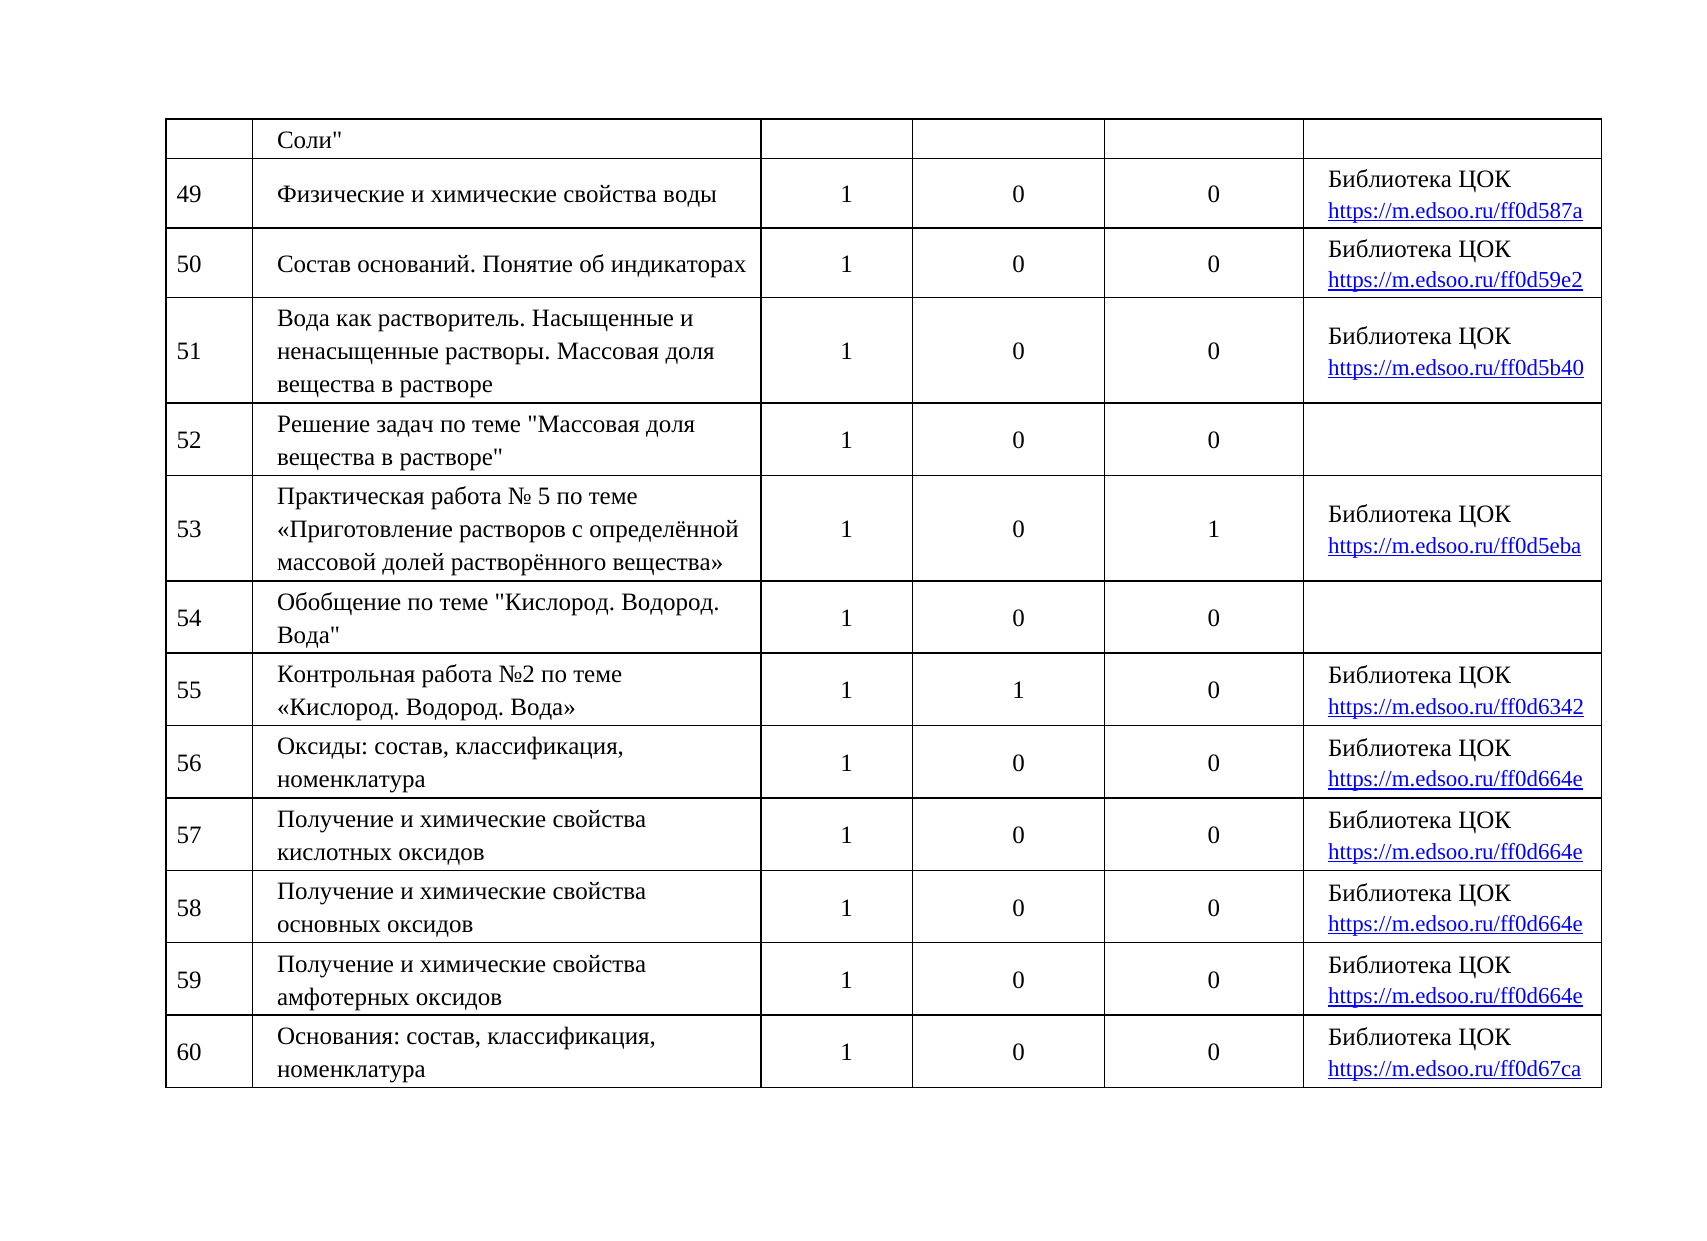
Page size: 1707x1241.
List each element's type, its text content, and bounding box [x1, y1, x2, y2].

table_cell 59 [167, 943, 252, 1014]
table_cell 54 [167, 582, 252, 652]
table_cell Практическая работа № 5 по теме «Приготовление растворов с определённой массовой долей растворённого вещества» [253, 476, 760, 580]
table_cell 1 [1105, 476, 1303, 580]
table_cell Оксиды: состав, классификация, номенклатура [253, 726, 760, 797]
table_cell 50 [167, 229, 252, 297]
table_cell 52 [167, 404, 252, 474]
table_cell 53 [167, 476, 252, 580]
table_cell 1 [762, 404, 912, 474]
table_cell 0 [1105, 943, 1303, 1014]
table_cell Библиотека ЦОК https://m.edsoo.ru/ff0d5b40 [1304, 298, 1601, 402]
table_cell 0 [1105, 582, 1303, 652]
table_cell Физические и химические свойства воды [253, 159, 760, 227]
table_cell Библиотека ЦОК https://m.edsoo.ru/ff0d5eba [1304, 476, 1601, 580]
table_cell 55 [167, 654, 252, 725]
table_cell 1 [762, 726, 912, 797]
table_cell 0 [1105, 871, 1303, 942]
table_cell [1304, 120, 1601, 157]
table_cell 1 [762, 120, 912, 157]
table_cell [1304, 582, 1601, 652]
table_cell Контрольная работа №2 по теме «Кислород. Водород. Вода» [253, 654, 760, 725]
table_cell 58 [167, 871, 252, 942]
table_cell Получение и химические свойства основных оксидов [253, 871, 760, 942]
table_cell 57 [167, 799, 252, 869]
table_cell 0 [913, 726, 1104, 797]
table_cell 1 [762, 654, 912, 725]
table_cell 0 [913, 229, 1104, 297]
table_cell 56 [167, 726, 252, 797]
table_cell 0 [913, 159, 1104, 227]
table_cell 1 [762, 476, 912, 580]
table_cell 48 [167, 120, 252, 157]
table_cell 0 [913, 582, 1104, 652]
table_cell 51 [167, 298, 252, 402]
table_cell 1 [762, 582, 912, 652]
table_cell 0 [1105, 120, 1303, 157]
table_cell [253, 120, 760, 157]
table_cell Получение и химические свойства амфотерных оксидов [253, 943, 760, 1014]
table_cell Обобщение по теме "Кислород. Водород. Вода" [253, 582, 760, 652]
table_cell 0 [1105, 654, 1303, 725]
table_cell 1 [762, 298, 912, 402]
table_cell Библиотека ЦОК https://m.edsoo.ru/ff0d664e [1304, 943, 1601, 1014]
table_cell 0 [1105, 799, 1303, 869]
table_cell Библиотека ЦОК https://m.edsoo.ru/ff0d664e [1304, 799, 1601, 869]
table_cell 1 [762, 229, 912, 297]
table_cell 0 [913, 799, 1104, 869]
table_cell Получение и химические свойства кислотных оксидов [253, 799, 760, 869]
table_cell 0 [913, 1016, 1104, 1087]
table_cell 1 [762, 871, 912, 942]
table_cell Библиотека ЦОК https://m.edsoo.ru/ff0d664e [1304, 726, 1601, 797]
table_cell 1 [762, 943, 912, 1014]
table_cell Библиотека ЦОК https://m.edsoo.ru/ff0d587a [1304, 159, 1601, 227]
table_cell 0 [913, 120, 1104, 157]
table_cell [1304, 1016, 1601, 1087]
table_cell 0 [913, 943, 1104, 1014]
table_cell 0 [913, 298, 1104, 402]
table_cell 0 [913, 404, 1104, 474]
table_cell 49 [167, 159, 252, 227]
table_cell 60 [167, 1016, 252, 1087]
table_cell 0 [913, 476, 1104, 580]
table_cell Библиотека ЦОК https://m.edsoo.ru/ff0d6342 [1304, 654, 1601, 725]
table_cell 1 [762, 1016, 912, 1087]
table_cell 0 [1105, 1016, 1303, 1087]
table_cell 0 [913, 871, 1104, 942]
table_cell Решение задач по теме "Массовая доля вещества в растворе" [253, 404, 760, 474]
table_cell Вода как растворитель. Насыщенные и ненасыщенные растворы. Массовая доля вещества в растворе [253, 298, 760, 402]
table_cell 1 [762, 799, 912, 869]
table_cell Библиотека ЦОК https://m.edsoo.ru/ff0d59e2 [1304, 229, 1601, 297]
table_cell 0 [1105, 726, 1303, 797]
table_cell Библиотека ЦОК https://m.edsoo.ru/ff0d664e [1304, 871, 1601, 942]
table_cell 1 [913, 654, 1104, 725]
table_cell 0 [1105, 404, 1303, 474]
table_cell 0 [1105, 159, 1303, 227]
table_cell Состав оснований. Понятие об индикаторах [253, 229, 760, 297]
table_cell Основания: состав, классификация, номенклатура [253, 1016, 760, 1087]
table_cell 1 [762, 159, 912, 227]
table_cell 0 [1105, 229, 1303, 297]
table_cell 0 [1105, 298, 1303, 402]
table_cell [1304, 404, 1601, 474]
